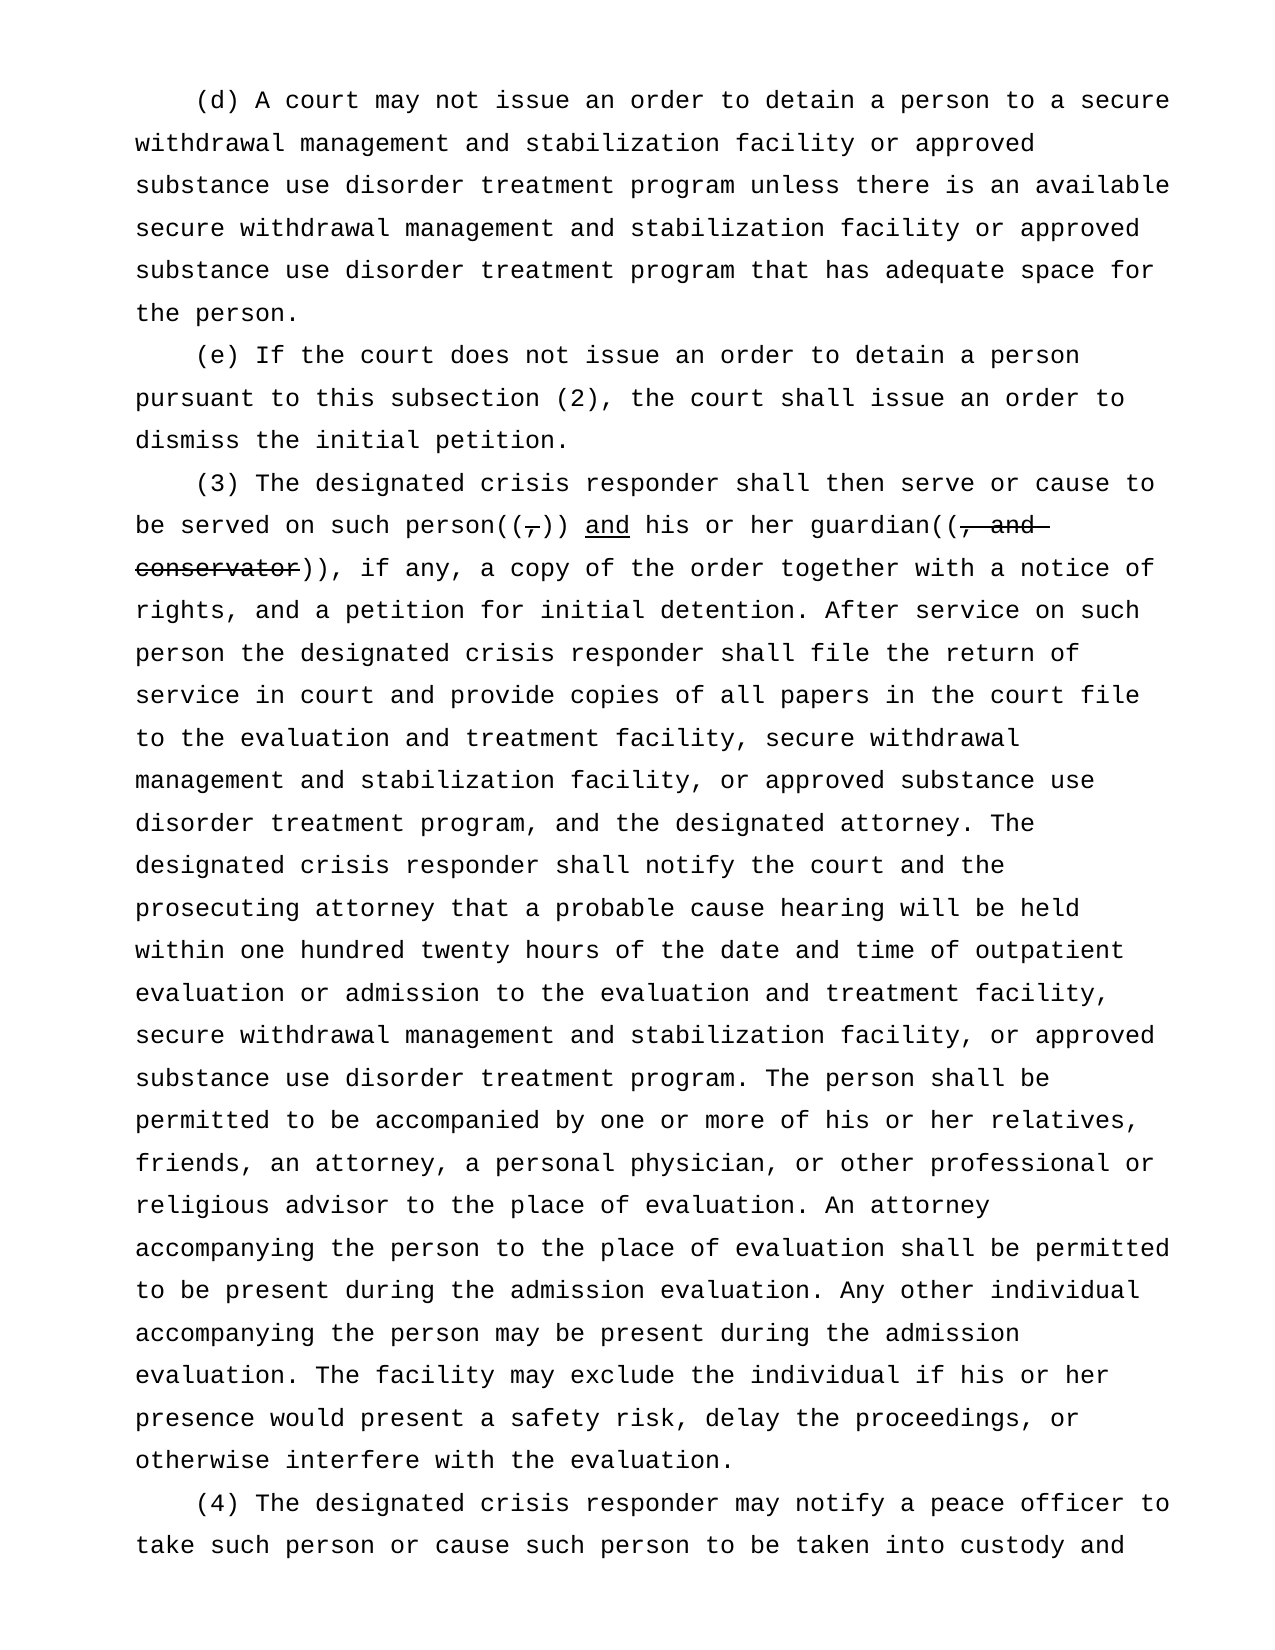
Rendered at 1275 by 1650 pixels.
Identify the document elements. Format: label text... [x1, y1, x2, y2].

text (d) A court may not issue an order to detain a person to a secure withdrawal management and stabilization facility or approved substance use disorder treatment program unless there is an available secure withdrawal management and stabilization facility or approved substance use disorder treatment program that has adequate space for the person. [135, 75, 1170, 330]
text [135, 1477, 1170, 1562]
text (e) If the court does not issue an order to detain a person pursuant to this subsection (2), the court shall issue an order to dismiss the initial petition. [135, 330, 1170, 457]
text (3) The designated crisis responder shall then serve or cause to be served on such person((,)) and his or her guardian((, and conservator)), if any, a copy of the order together with a notice of rights, and a petition for initial detention. After service on such person the designated crisis responder shall file the return of service in court and provide copies of all papers in the court file to the evaluation and treatment facility, secure withdrawal management and stabilization facility, or approved substance use disorder treatment program, and the designated attorney. The designated crisis responder shall notify the court and the prosecuting attorney that a probable cause hearing will be held within one hundred twenty hours of the date and time of outpatient evaluation or admission to the evaluation and treatment facility, secure withdrawal management and stabilization facility, or approved substance use disorder treatment program. The person shall be permitted to be accompanied by one or more of his or her relatives, friends, an attorney, a personal physician, or other professional or religious advisor to the place of evaluation. An attorney accompanying the person to the place of evaluation shall be permitted to be present during the admission evaluation. Any other individual accompanying the person may be present during the admission evaluation. The facility may exclude the individual if his or her presence would present a safety risk, delay the proceedings, or otherwise interfere with the evaluation. [135, 457, 1170, 1477]
